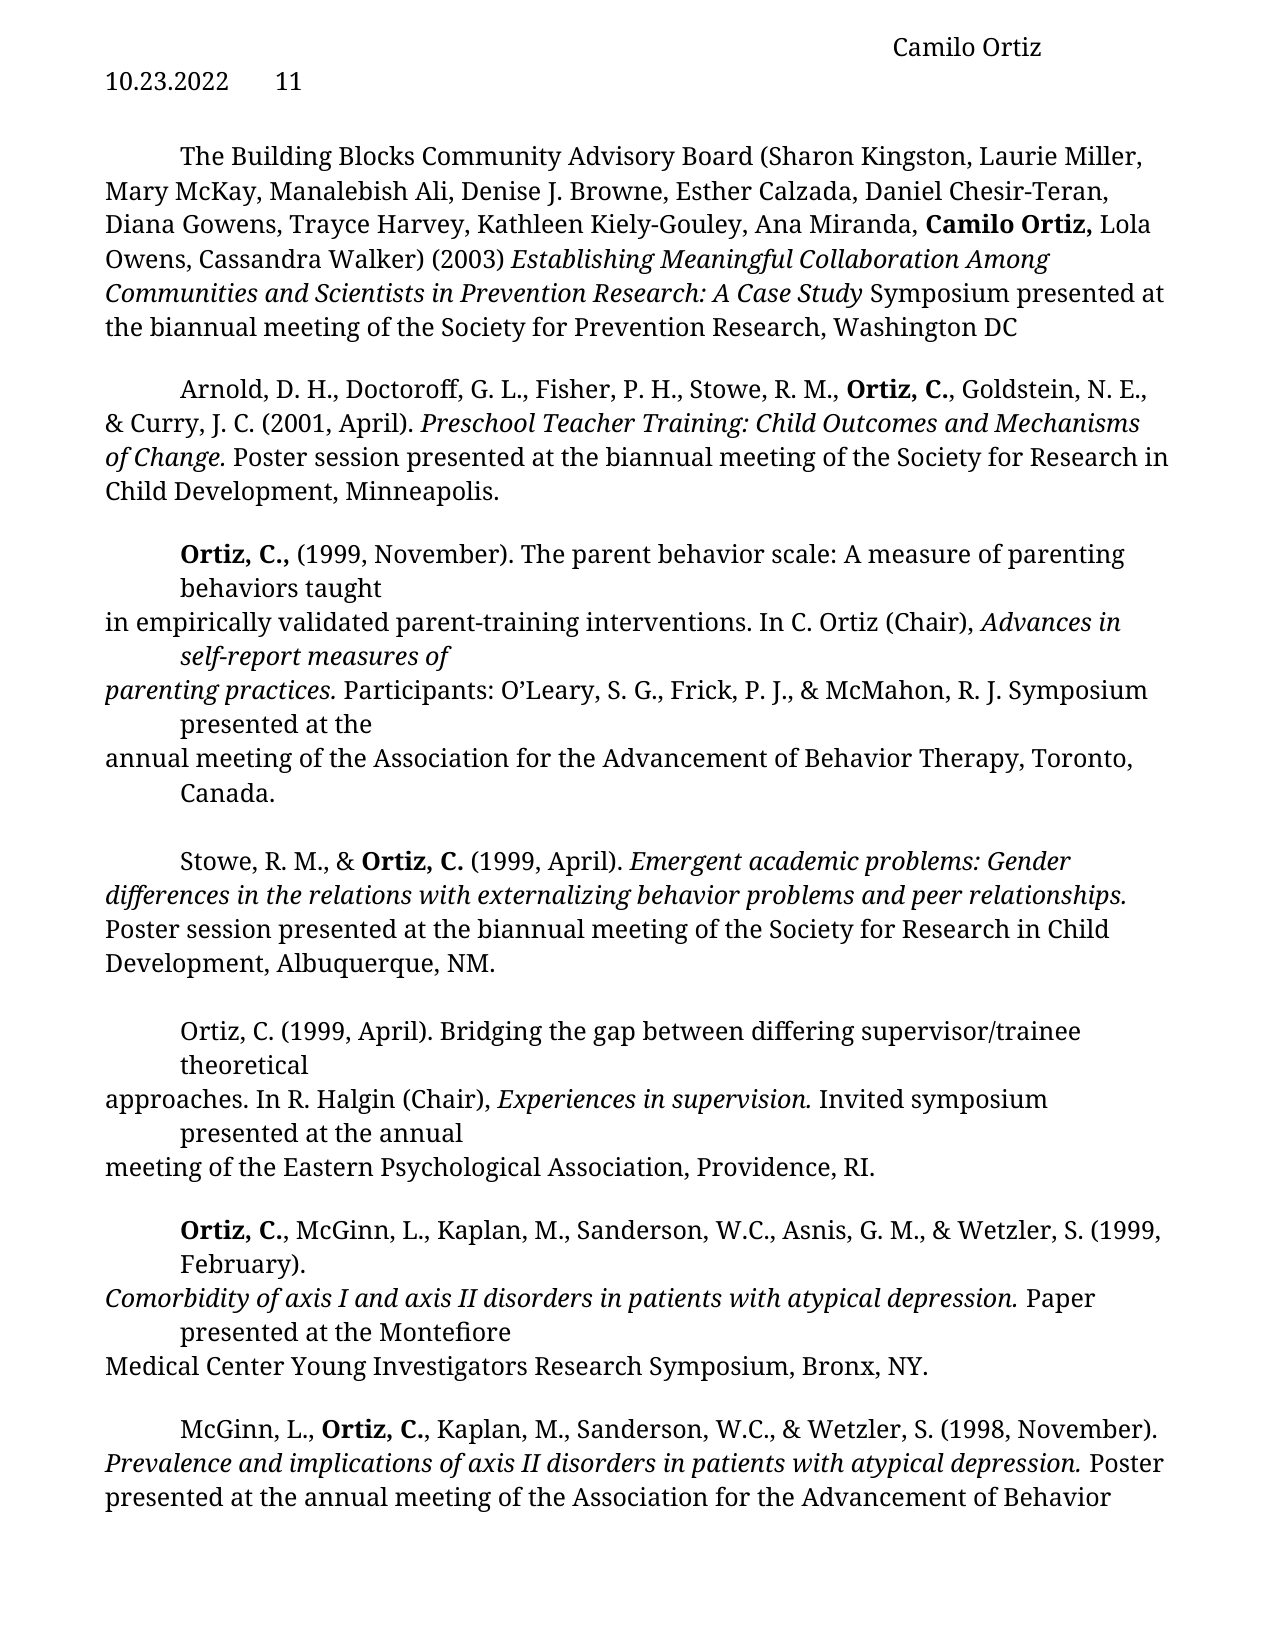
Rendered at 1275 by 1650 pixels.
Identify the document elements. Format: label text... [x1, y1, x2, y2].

text meeting of the Eastern Psychological Association, Providence, RI. [105, 1150, 1170, 1184]
text in empirically validated parent-training interventions. In C. Ortiz (Chair), Advances in self-report measures of [105, 605, 1170, 673]
text Medical Center Young Investigators Research Symposium, Bronx, NY. [105, 1349, 1170, 1383]
text The Building Blocks Community Advisory Board (Sharon Kingston, Laurie Miller, Mary McKay, Manalebish Ali, Denise J. Browne, Esther Calzada, Daniel Chesir-Teran, Diana Gowens, Trayce Harvey, Kathleen Kiely-Gouley, Ana Miranda, Camilo Ortiz, Lola Owens, Cassandra Walker) (2003) Establishing Meaningful Collaboration Among Communities and Scientists in Prevention Research: A Case Study Symposium presented at the biannual meeting of the Society for Prevention Research, Washington DC [105, 139, 1170, 343]
text Stowe, R. M., & Ortiz, C. (1999, April). Emergent academic problems: Gender differences in the relations with externalizing behavior problems and peer relationships. Poster session presented at the biannual meeting of the Society for Research in Child Development, Albuquerque, NM. [105, 843, 1170, 979]
text approaches. In R. Halgin (Chair), Experiences in supervision. Invited symposium presented at the annual [105, 1082, 1170, 1150]
text Arnold, D. H., Doctoroff, G. L., Fisher, P. H., Stowe, R. M., Ortiz, C., Goldstein, N. E., & Curry, J. C. (2001, April). Preschool Teacher Training: Child Outcomes and Mechanisms of Change. Poster session presented at the biannual meeting of the Society for Research in Child Development, Minneapolis. [105, 372, 1170, 508]
text Comorbidity of axis I and axis II disorders in patients with atypical depression. Paper presented at the Montefiore [105, 1281, 1170, 1349]
text annual meeting of the Association for the Advancement of Behavior Therapy, Toronto, Canada. [105, 741, 1170, 809]
text parenting practices. Participants: O’Leary, S. G., Frick, P. J., & McMahon, R. J. Symposium presented at the [105, 673, 1170, 741]
text Ortiz, C., (1999, November). The parent behavior scale: A measure of parenting behaviors taught [105, 537, 1170, 605]
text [105, 1412, 1170, 1514]
text Ortiz, C. (1999, April). Bridging the gap between differing supervisor/trainee theoretical [105, 1014, 1170, 1082]
text Ortiz, C., McGinn, L., Kaplan, M., Sanderson, W.C., Asnis, G. M., & Wetzler, S. (1999, February). [105, 1213, 1170, 1281]
